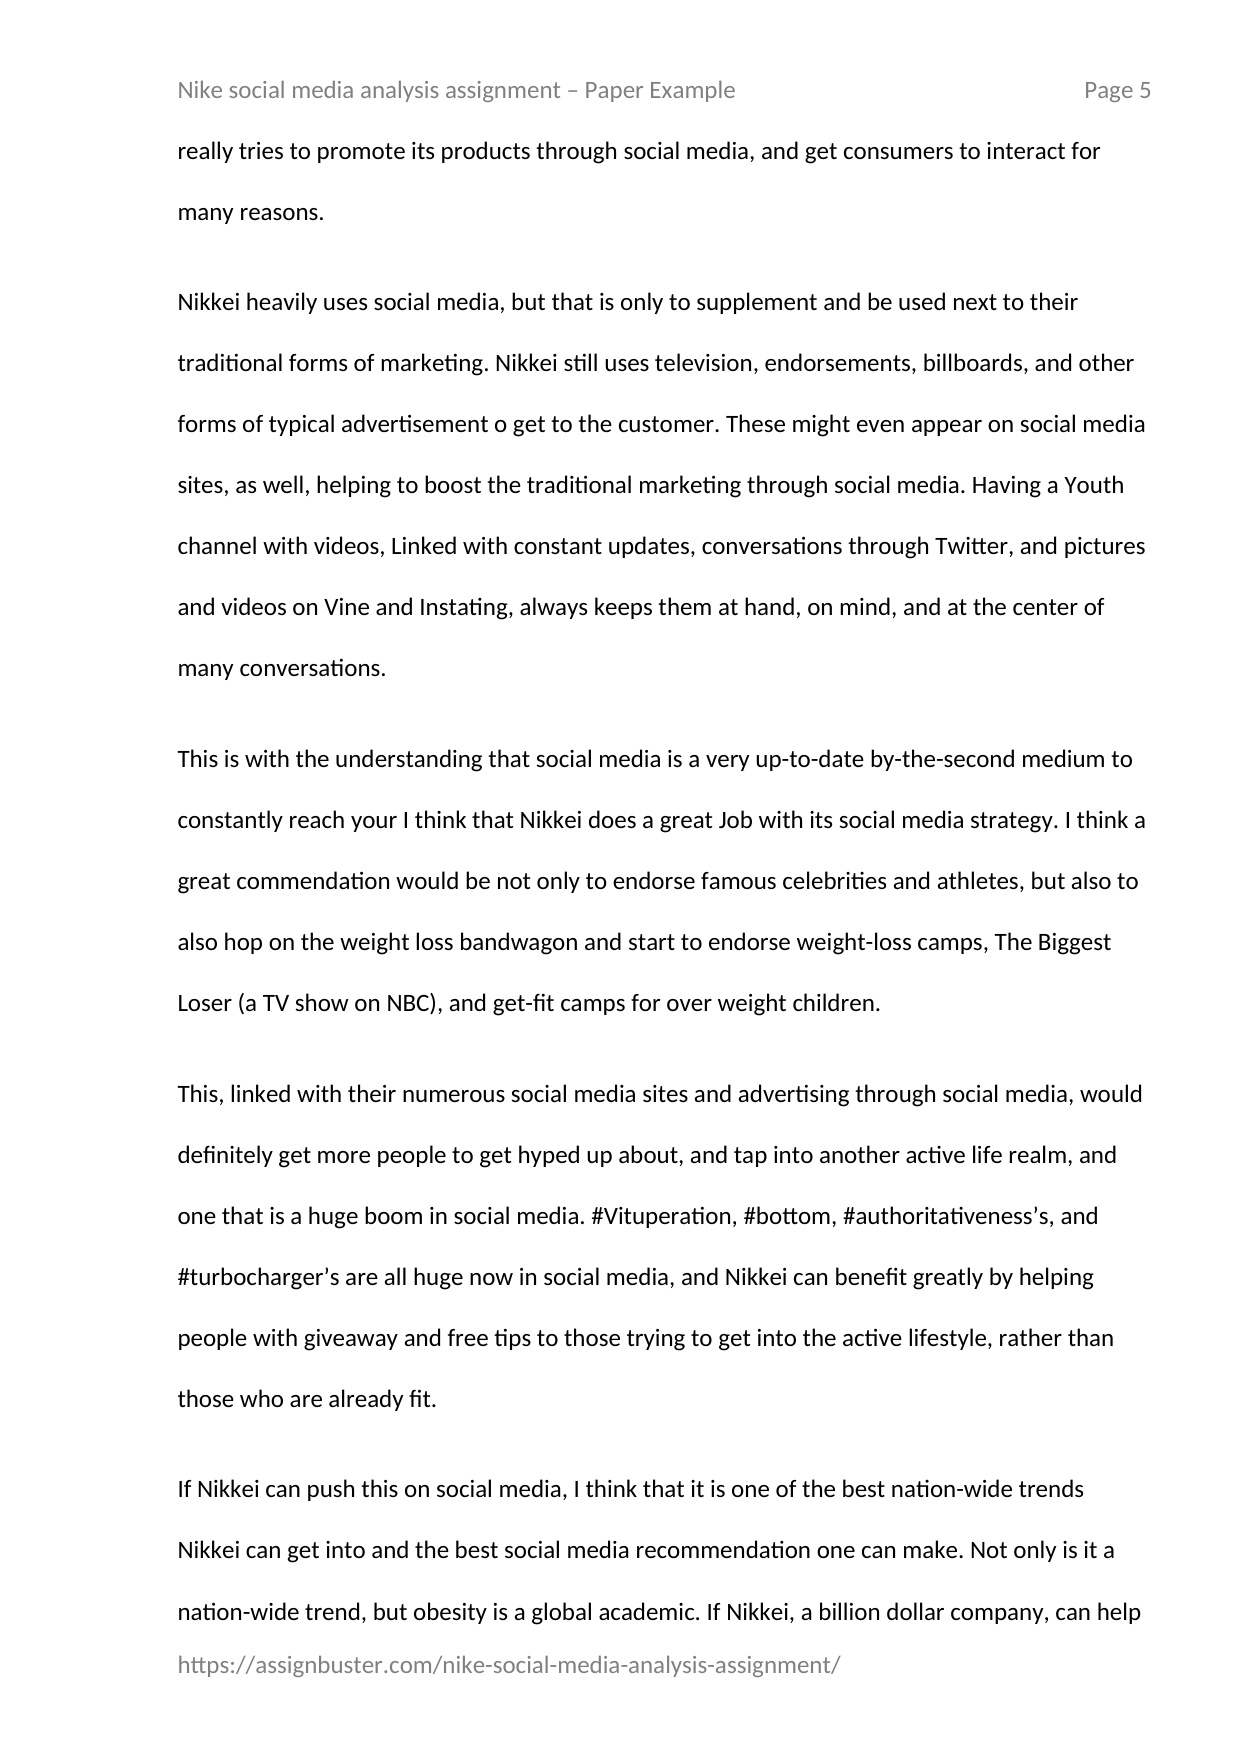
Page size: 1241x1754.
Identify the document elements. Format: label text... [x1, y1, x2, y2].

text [177, 1473, 1152, 1626]
text This is with the understanding that social media is a very up-to-date by-the-second medium to constantly reach your I think that Nikkei does a great Job with its social media strategy. I think a great commendation would be not only to endorse famous celebrities and athletes, but also to also hop on the weight loss bandwagon and start to endorse weight-loss camps, The Biggest Loser (a TV show on NBC), and get-fit camps for over weight children. [177, 743, 1152, 1018]
text This, linked with their numerous social media sites and advertising through social media, would definitely get more people to get hyped up about, and tap into another active life realm, and one that is a huge boom in social media. #Vituperation, #bottom, #authoritativeness’s, and #turbocharger’s are all huge now in social media, and Nikkei can benefit greatly by helping people with giveaway and free tips to those trying to get into the active lifestyle, rather than those who are already fit. [177, 1078, 1152, 1413]
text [177, 135, 1152, 226]
text Nikkei heavily uses social media, but that is only to supplement and be used next to their traditional forms of marketing. Nikkei still uses television, endorsements, billboards, and other forms of typical advertisement o get to the customer. These might even appear on social media sites, as well, helping to boost the traditional marketing through social media. Having a Youth channel with videos, Linked with constant updates, conversations through Twitter, and pictures and videos on Vine and Instating, always keeps them at hand, on mind, and at the center of many conversations. [177, 286, 1152, 683]
